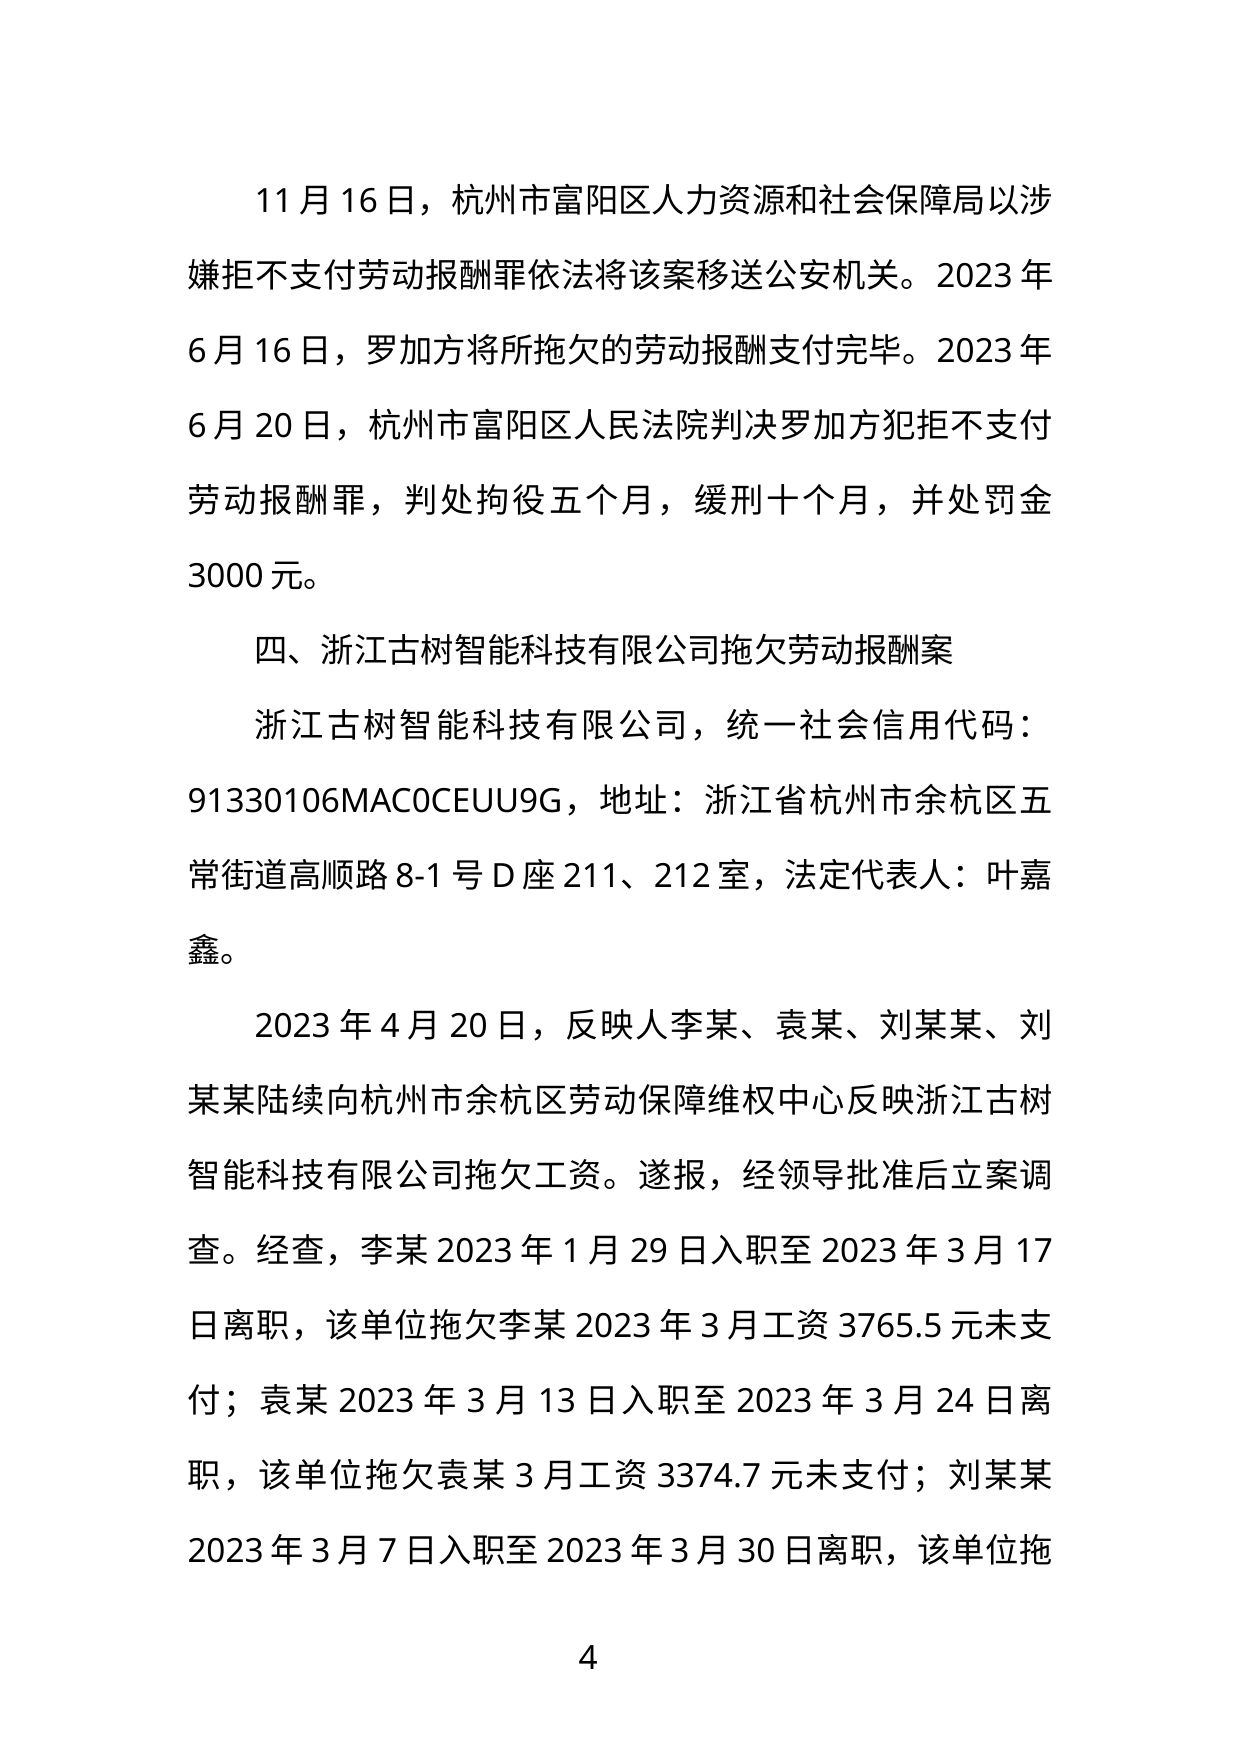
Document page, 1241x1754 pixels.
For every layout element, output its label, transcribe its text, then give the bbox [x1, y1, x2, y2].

text 11月16日，杭州市富阳区人力资源和社会保障局以涉嫌拒不支付劳动报酬罪依法将该案移送公安机关。2023年6月16日，罗加方将所拖欠的劳动报酬支付完毕。2023年6月20日，杭州市富阳区人民法院判决罗加方犯拒不支付劳动报酬罪，判处拘役五个月，缓刑十个月，并处罚金3000元。 [187, 161, 1053, 611]
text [187, 986, 1053, 1586]
text 四、浙江古树智能科技有限公司拖欠劳动报酬案 [187, 611, 1053, 686]
text 浙江古树智能科技有限公司，统一社会信用代码：91330106MAC0CEUU9G，地址：浙江省杭州市余杭区五常街道高顺路8-1号D座211、212室，法定代表人：叶嘉鑫。 [187, 686, 1053, 986]
